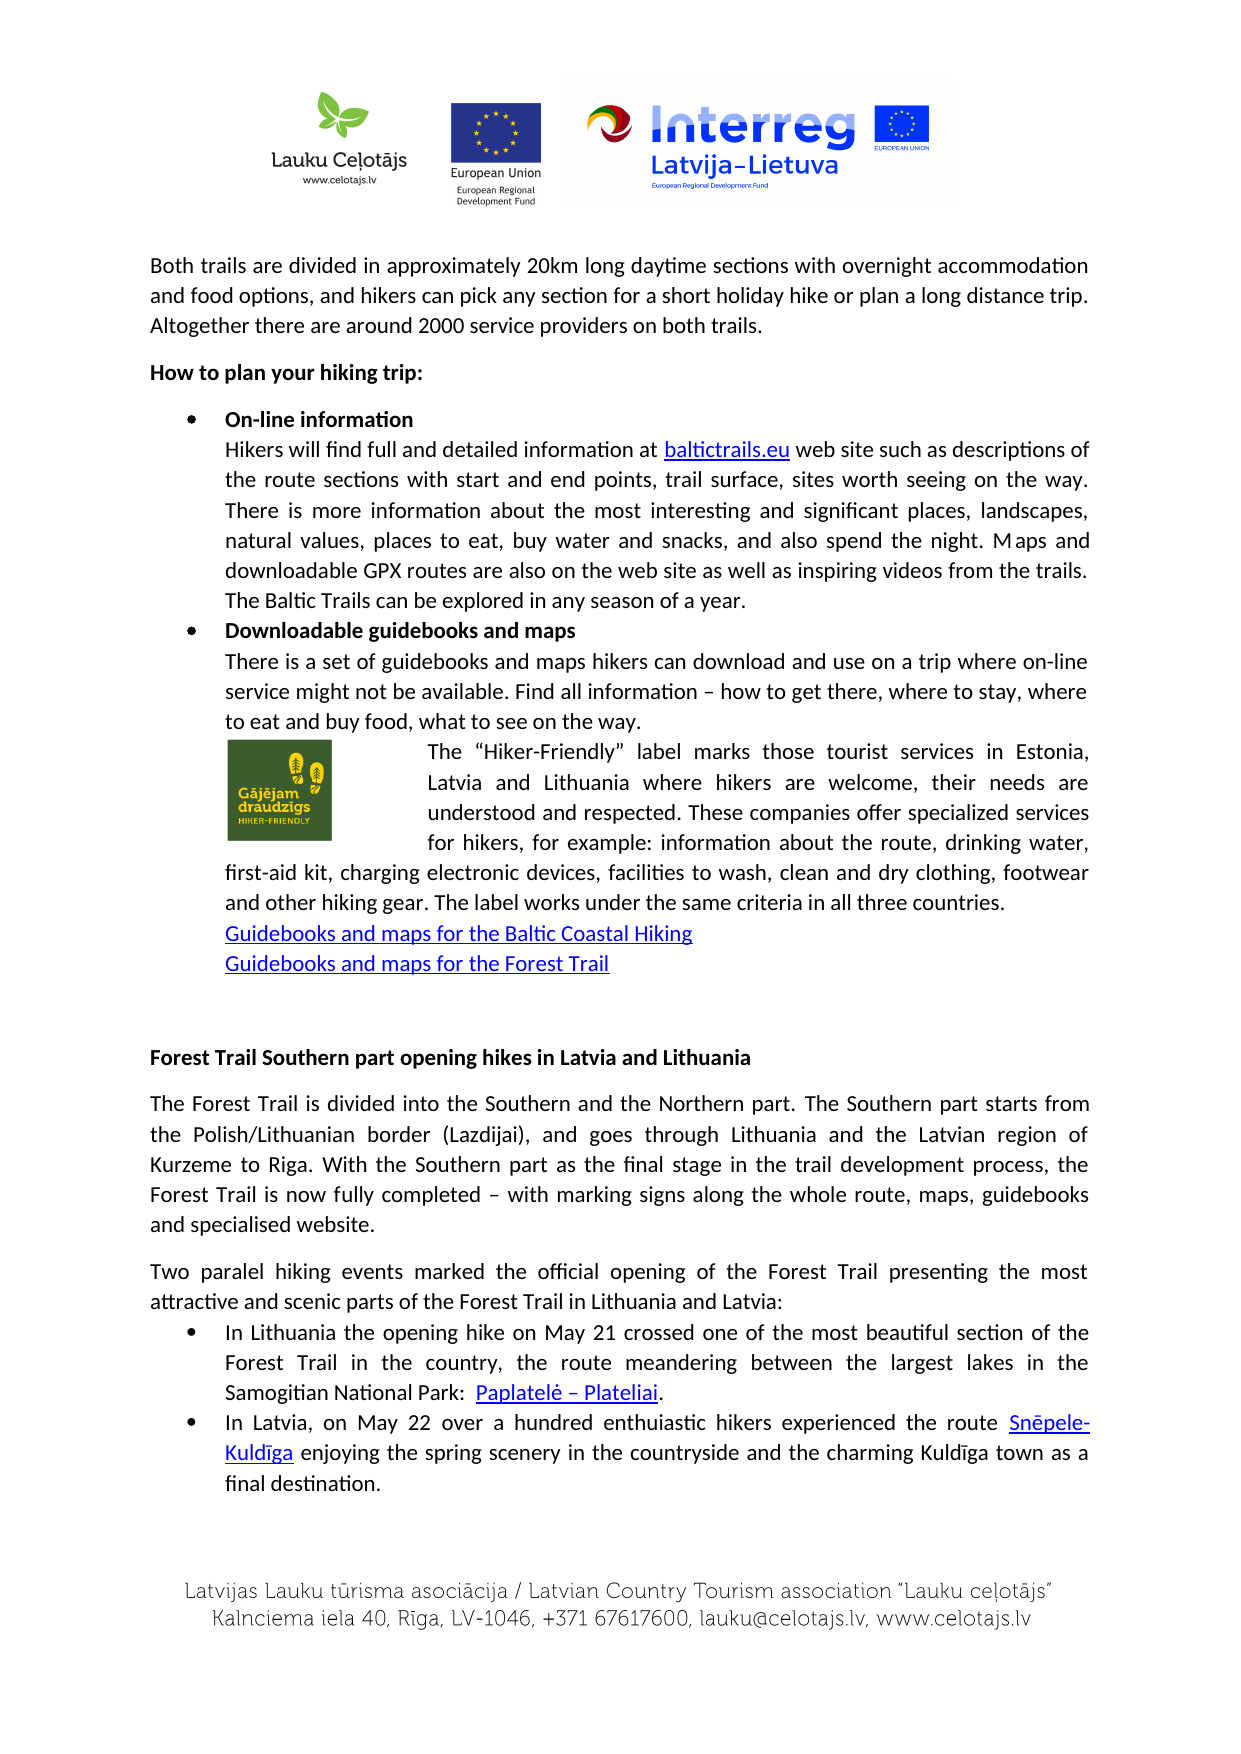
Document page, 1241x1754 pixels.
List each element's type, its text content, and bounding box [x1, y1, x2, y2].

list There is a set of guidebooks and maps hikers can download and use on a trip where on-line service might not be available. Find all information – how to get there, where to stay, where to eat and buy food, what to see on the way. [225, 647, 1090, 735]
text How to plan your hiking trip: [150, 358, 1090, 386]
list On-line information [187, 405, 1090, 433]
list The “Hiker-Friendly” label marks those tourist services in Estonia, Latvia and Lithuania where hikers are welcome, their needs are understood and respected. These companies offer specialized services for hikers, for example: information about the route, drinking water, first-aid kit, charging electronic devices, facilities to wash, clean and dry clothing, footwear and other hiking gear. The label works under the same criteria in all three countries. [225, 737, 1090, 917]
text The Forest Trail is divided into the Southern and the Northern part. The Southern part starts from the Polish/Lithuanian border (Lazdijai), and goes through Lithuania and the Latvian region of Kurzeme to Riga. With the Southern part as the final stage in the trail development process, the Forest Trail is now fully completed – with marking signs along the whole route, maps, guidebooks and specialised website. [150, 1089, 1090, 1238]
list Guidebooks and maps for the Forest Trail [225, 949, 1090, 977]
list Hikers will find full and detailed information at baltictrails.eu web site such as descriptions of the route sections with start and end points, trail surface, sites worth seeing on the way. There is more information about the most interesting and significant places, landscapes, natural values, places to eat, buy water and snacks, and also spend the night. Maps and downloadable GPX routes are also on the web site as well as inspiring videos from the trails. The Baltic Trails can be explored in any season of a year. [225, 435, 1090, 614]
list In Latvia, on May 22 over a hundred enthuiastic hikers experienced the route Snēpele- Kuldīga enjoying the spring scenery in the countryside and the charming Kuldīga town as a final destination. [187, 1408, 1090, 1497]
text Forest Trail Southern part opening hikes in Latvia and Lithuania [150, 1043, 1090, 1071]
picture [150, 1553, 1091, 1653]
picture [259, 73, 423, 208]
picture [225, 738, 334, 843]
list Guidebooks and maps for the Baltic Coastal Hiking [225, 919, 1090, 947]
text Both trails are divided in approximately 20km long daytime sections with overnight accommodation and food options, and hikers can pick any section for a short holiday hike or plan a long distance trip. Altogether there are around 2000 service providers on both trails. [150, 251, 1090, 339]
list Two paralel hiking events marked the official opening of the Forest Trail presenting the most attractive and scenic parts of the Forest Trail in Lithuania and Latvia: [150, 1257, 1090, 1316]
picture [560, 78, 956, 208]
picture [447, 99, 545, 208]
list In Lithuania the opening hike on May 21 crossed one of the most beautiful section of the Forest Trail in the country, the route meandering between the largest lakes in the Samogitian National Park: Paplatelė – Plateliai. [187, 1318, 1090, 1406]
list Downloadable guidebooks and maps [187, 617, 1090, 645]
